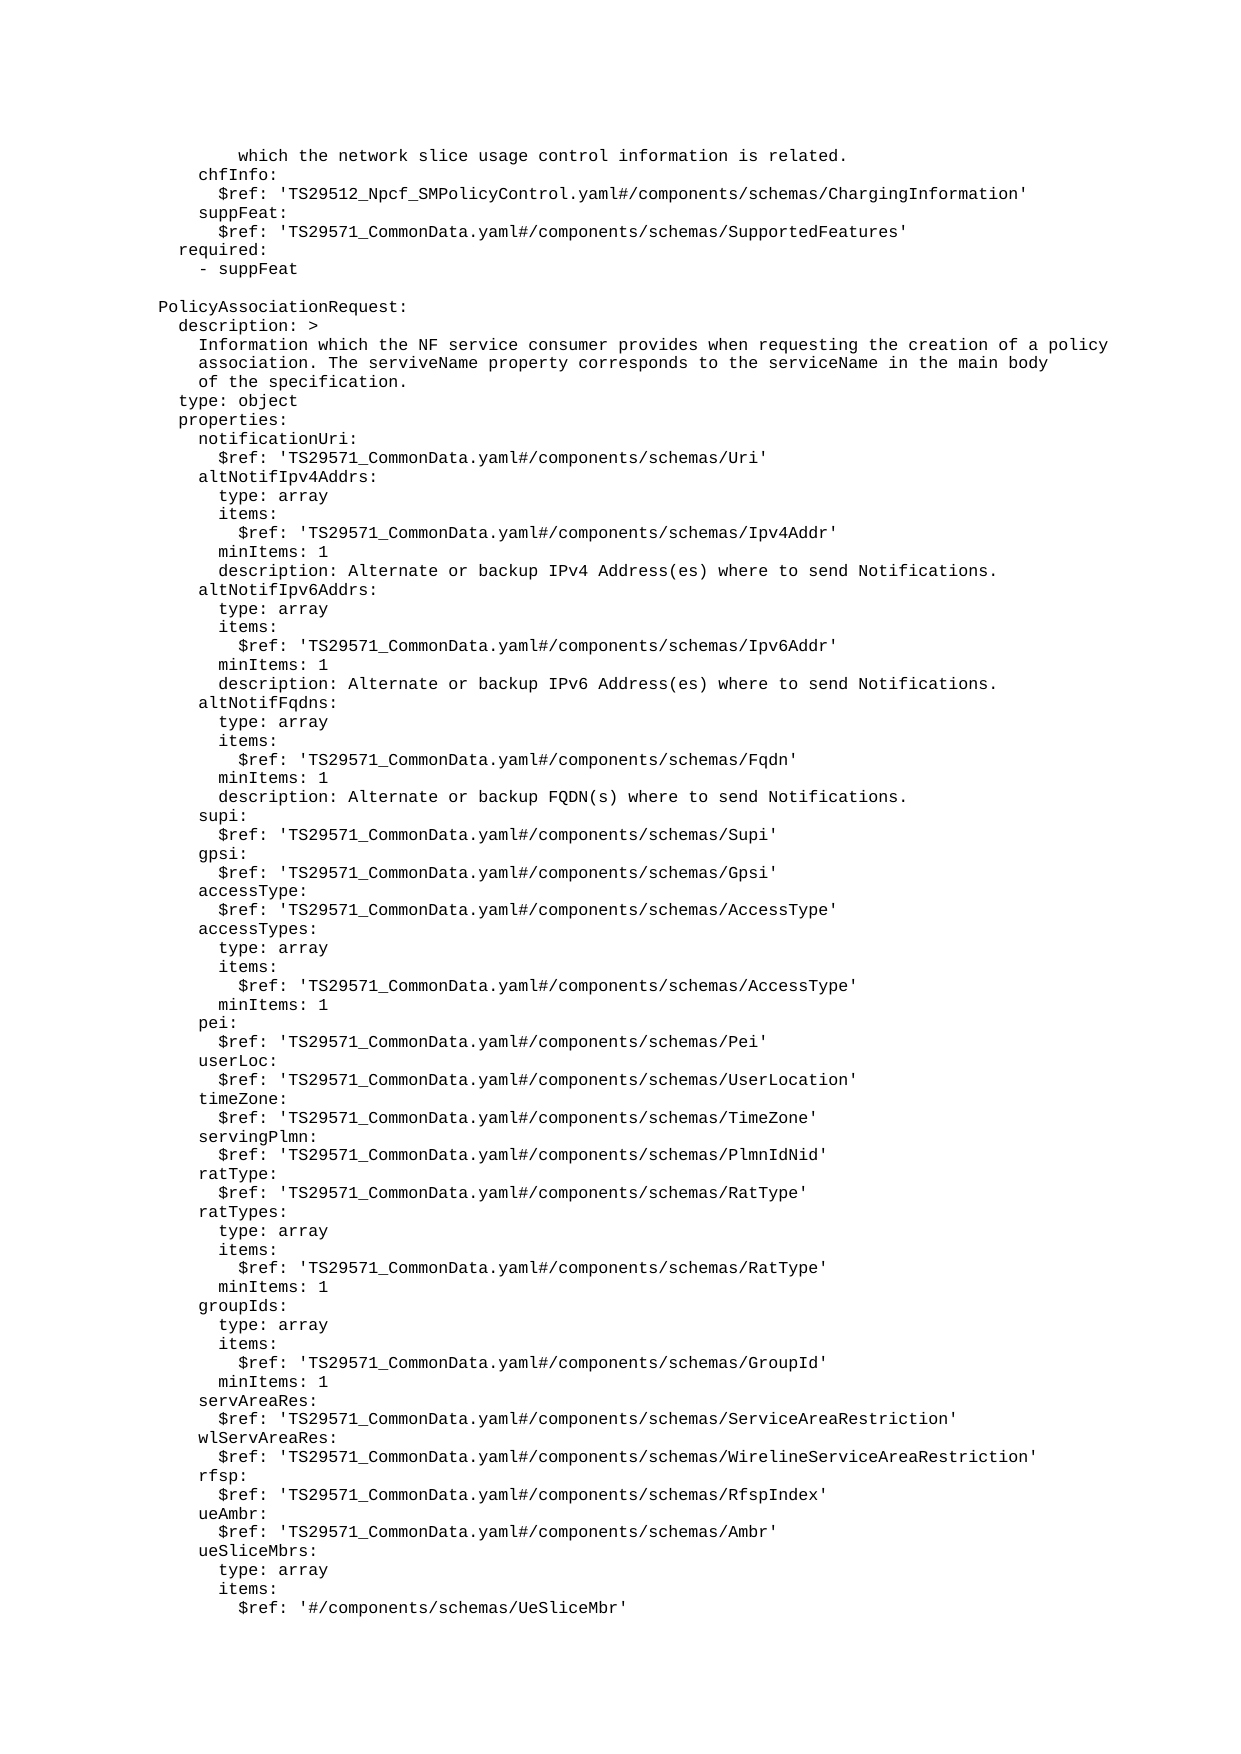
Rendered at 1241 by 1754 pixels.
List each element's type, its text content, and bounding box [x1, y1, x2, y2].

text altNotifIpv4Addrs: [118, 468, 1122, 487]
text $ref: 'TS29571_CommonData.yaml#/components/schemas/Pei' [118, 1034, 1122, 1053]
text altNotifFqdns: [118, 694, 1122, 713]
text type: array [118, 939, 1122, 958]
text $ref: 'TS29571_CommonData.yaml#/components/schemas/Gpsi' [118, 864, 1122, 883]
text rfsp: [118, 1467, 1122, 1486]
text $ref: 'TS29571_CommonData.yaml#/components/schemas/RatType' [118, 1185, 1122, 1203]
text $ref: 'TS29571_CommonData.yaml#/components/schemas/AccessType' [118, 977, 1122, 996]
text ueAmbr: [118, 1505, 1122, 1524]
text description: > [118, 317, 1122, 336]
text groupIds: [118, 1298, 1122, 1317]
text type: array [118, 487, 1122, 506]
text type: array [118, 1222, 1122, 1241]
text items: [118, 506, 1122, 525]
text servingPlmn: [118, 1128, 1122, 1147]
text $ref: 'TS29571_CommonData.yaml#/components/schemas/UserLocation' [118, 1072, 1122, 1090]
text description: Alternate or backup FQDN(s) where to send Notifications. [118, 789, 1122, 808]
text chfInfo: [118, 167, 1122, 185]
text suppFeat: [118, 204, 1122, 223]
text $ref: 'TS29571_CommonData.yaml#/components/schemas/GroupId' [118, 1354, 1122, 1373]
text ratTypes: [118, 1203, 1122, 1222]
text items: [118, 732, 1122, 751]
text items: [118, 1241, 1122, 1260]
text minItems: 1 [118, 770, 1122, 789]
text - suppFeat [118, 261, 1122, 280]
text gpsi: [118, 845, 1122, 864]
text wlServAreaRes: [118, 1430, 1122, 1449]
text $ref: 'TS29571_CommonData.yaml#/components/schemas/Uri' [118, 449, 1122, 468]
text $ref: 'TS29571_CommonData.yaml#/components/schemas/Ipv6Addr' [118, 638, 1122, 657]
text of the specification. [118, 374, 1122, 393]
text properties: [118, 412, 1122, 431]
text required: [118, 242, 1122, 261]
text type: object [118, 393, 1122, 412]
text accessTypes: [118, 921, 1122, 939]
text accessType: [118, 883, 1122, 902]
text $ref: 'TS29571_CommonData.yaml#/components/schemas/WirelineServiceAreaRestriction' [118, 1449, 1122, 1467]
text $ref: 'TS29571_CommonData.yaml#/components/schemas/TimeZone' [118, 1109, 1122, 1128]
text items: [118, 1581, 1122, 1599]
text $ref: 'TS29571_CommonData.yaml#/components/schemas/RatType' [118, 1260, 1122, 1279]
text supi: [118, 808, 1122, 826]
text minItems: 1 [118, 996, 1122, 1015]
text $ref: 'TS29512_Npcf_SMPolicyControl.yaml#/components/schemas/ChargingInformation' [118, 185, 1122, 204]
text $ref: 'TS29571_CommonData.yaml#/components/schemas/Fqdn' [118, 751, 1122, 770]
text userLoc: [118, 1053, 1122, 1072]
text Information which the NF service consumer provides when requesting the creation of a policy [118, 336, 1122, 355]
text type: array [118, 600, 1122, 619]
text $ref: '#/components/schemas/UeSliceMbr' [118, 1599, 1122, 1618]
text minItems: 1 [118, 544, 1122, 562]
text $ref: 'TS29571_CommonData.yaml#/components/schemas/SupportedFeatures' [118, 223, 1122, 242]
text items: [118, 1336, 1122, 1354]
text $ref: 'TS29571_CommonData.yaml#/components/schemas/ServiceAreaRestriction' [118, 1411, 1122, 1430]
text ratType: [118, 1166, 1122, 1185]
text type: array [118, 1562, 1122, 1581]
text $ref: 'TS29571_CommonData.yaml#/components/schemas/AccessType' [118, 902, 1122, 921]
text pei: [118, 1015, 1122, 1034]
text association. The serviveName property corresponds to the serviceName in the main body [118, 355, 1122, 374]
text minItems: 1 [118, 657, 1122, 676]
text $ref: 'TS29571_CommonData.yaml#/components/schemas/Supi' [118, 826, 1122, 845]
text $ref: 'TS29571_CommonData.yaml#/components/schemas/PlmnIdNid' [118, 1147, 1122, 1166]
text notificationUri: [118, 431, 1122, 449]
text items: [118, 619, 1122, 638]
text minItems: 1 [118, 1279, 1122, 1298]
text $ref: 'TS29571_CommonData.yaml#/components/schemas/Ipv4Addr' [118, 525, 1122, 544]
text PolicyAssociationRequest: [118, 298, 1122, 317]
text altNotifIpv6Addrs: [118, 581, 1122, 600]
text description: Alternate or backup IPv6 Address(es) where to send Notifications. [118, 676, 1122, 694]
text type: array [118, 713, 1122, 732]
text $ref: 'TS29571_CommonData.yaml#/components/schemas/Ambr' [118, 1524, 1122, 1543]
text servAreaRes: [118, 1392, 1122, 1411]
text items: [118, 958, 1122, 977]
text timeZone: [118, 1090, 1122, 1109]
text minItems: 1 [118, 1373, 1122, 1392]
text description: Alternate or backup IPv4 Address(es) where to send Notifications. [118, 562, 1122, 581]
text ueSliceMbrs: [118, 1543, 1122, 1562]
text $ref: 'TS29571_CommonData.yaml#/components/schemas/RfspIndex' [118, 1486, 1122, 1505]
text which the network slice usage control information is related. [118, 148, 1122, 167]
text type: array [118, 1317, 1122, 1336]
